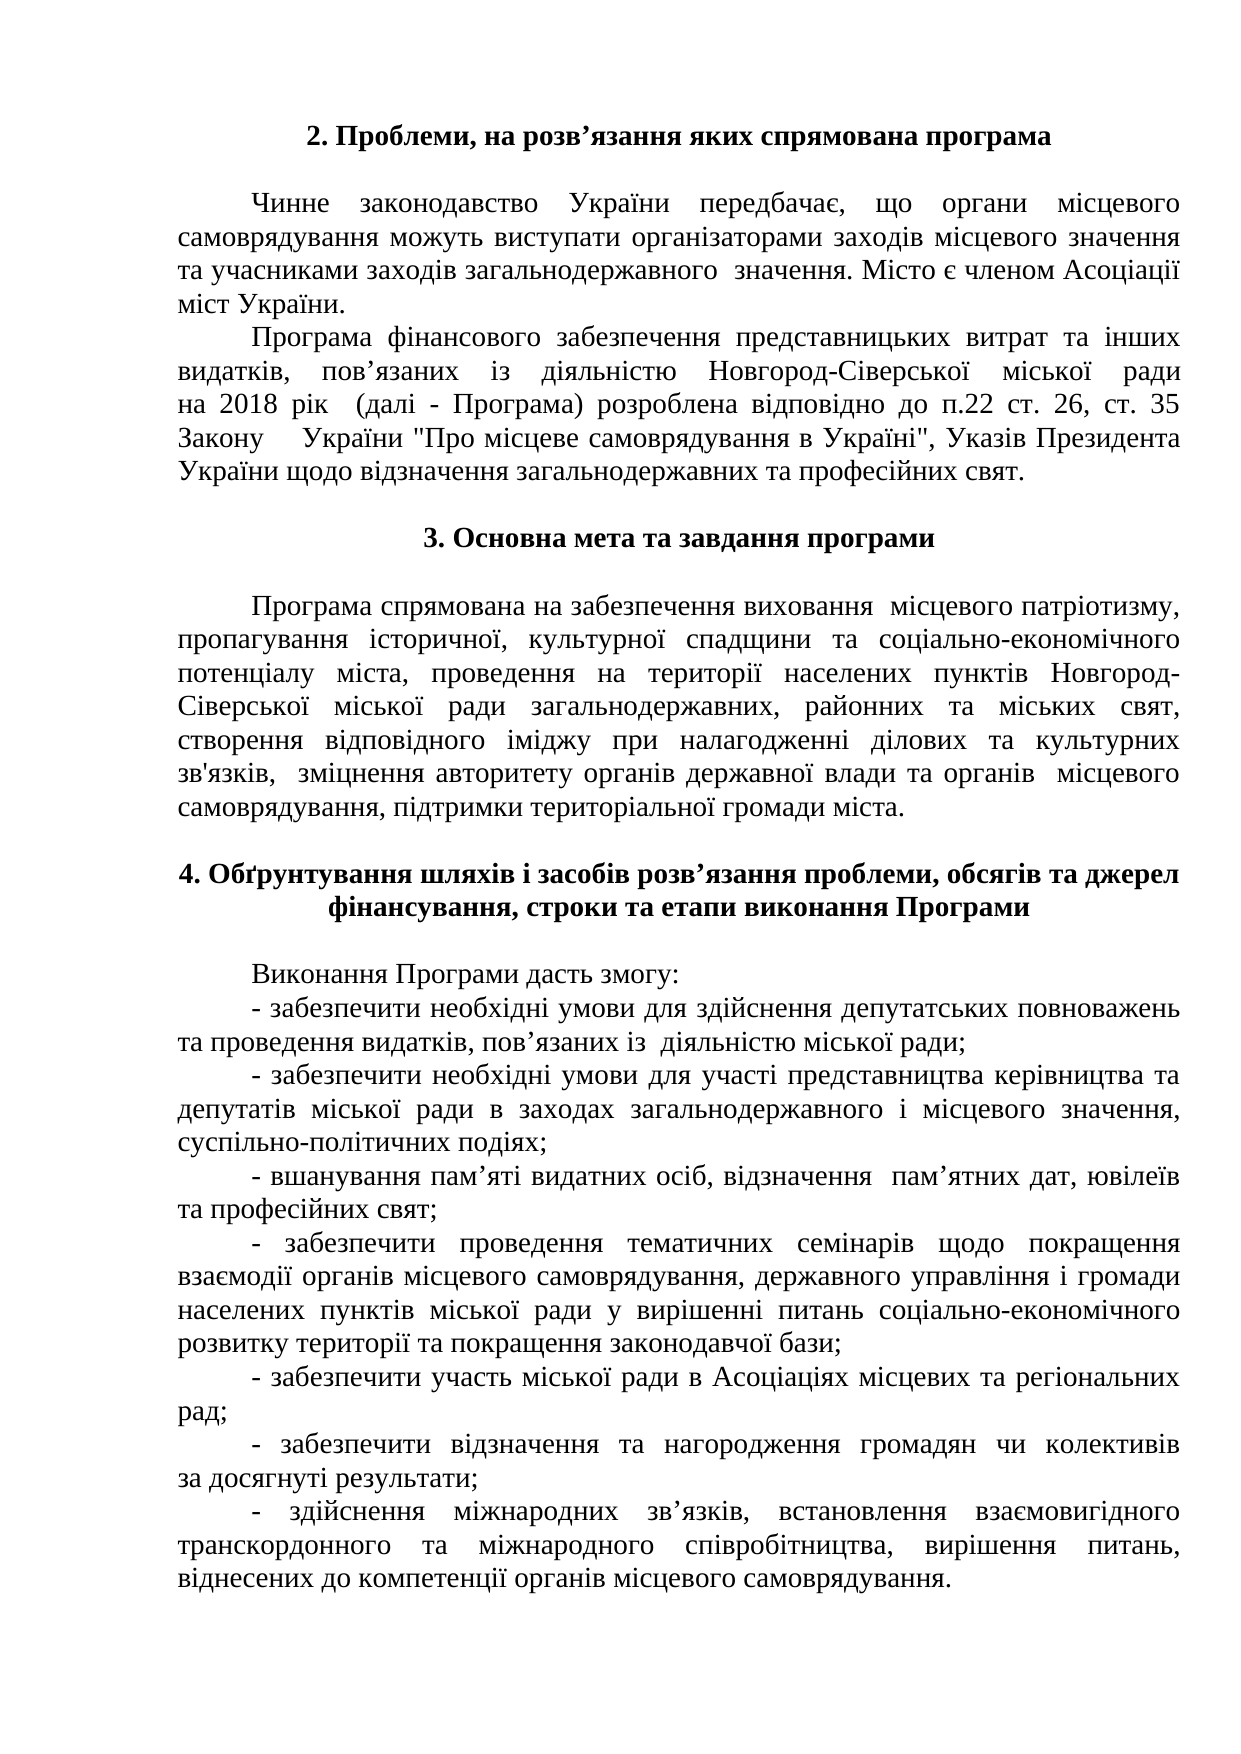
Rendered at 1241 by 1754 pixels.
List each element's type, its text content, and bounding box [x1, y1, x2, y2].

text 4. Обґрунтування шляхів і засобів розв’язання проблеми, обсягів та джерел фінансування, строки та етапи виконання Програми [177, 856, 1181, 923]
text - забезпечити необхідні умови для здійснення депутатських повноважень та проведення видатків, пов’язаних із діяльністю міської ради; [177, 990, 1181, 1057]
text - забезпечити необхідні умови для участі представництва керівництва та депутатів міської ради в заходах загальнодержавного і місцевого значення, суспільно-політичних подіях; [177, 1057, 1181, 1158]
text - забезпечити проведення тематичних семінарів щодо покращення взаємодії органів місцевого самоврядування, державного управління і громади населених пунктів міської ради у вирішенні питань соціально-економічного розвитку території та покращення законодавчої бази; [177, 1225, 1181, 1359]
text Чинне законодавство України передбачає, що органи місцевого самоврядування можуть виступати організаторами заходів місцевого значення та учасниками заходів загальнодержавного значення. Місто є членом Асоціації міст України. [177, 185, 1181, 319]
text - вшанування пам’яті видатних осіб, відзначення пам’ятних дат, ювілеїв та професійних свят; [177, 1158, 1181, 1225]
text Програма фінансового забезпечення представницьких витрат та інших видатків, пов’язаних із діяльністю Новгород-Сіверської міської ради на 2018 рік (далі - Програма) розроблена відповідно до п.22 ст. 26, ст. 35 Закону України "Про місцеве самоврядування в Україні", Указів Президента України щодо відзначення загальнодержавних та професійних свят. [177, 319, 1181, 487]
text Виконання Програми дасть змогу: [177, 957, 1181, 990]
text - забезпечити відзначення та нагородження громадян чи колективів за досягнуті результати; [177, 1426, 1181, 1493]
text 2. Проблеми, на розв’язання яких спрямована програма [177, 118, 1181, 152]
text - здійснення міжнародних зв’язків, встановлення взаємовигідного транскордонного та міжнародного співробітництва, вирішення питань, віднесених до компетенції органів місцевого самоврядування. [177, 1493, 1181, 1594]
text - забезпечити участь міської ради в Асоціаціях місцевих та регіональних рад; [177, 1359, 1181, 1426]
text Програма спрямована на забезпечення виховання місцевого патріотизму, пропагування історичної, культурної спадщини та соціально-економічного потенціалу міста, проведення на території населених пунктів Новгород-Сіверської міської ради загальнодержавних, районних та міських свят, створення відповідного іміджу при налагодженні ділових та культурних зв'язків, зміцнення авторитету органів державної влади та органів місцевого самоврядування, підтримки територіальної громади міста. [177, 588, 1181, 822]
text 3. Основна мета та завдання програми [177, 521, 1181, 554]
